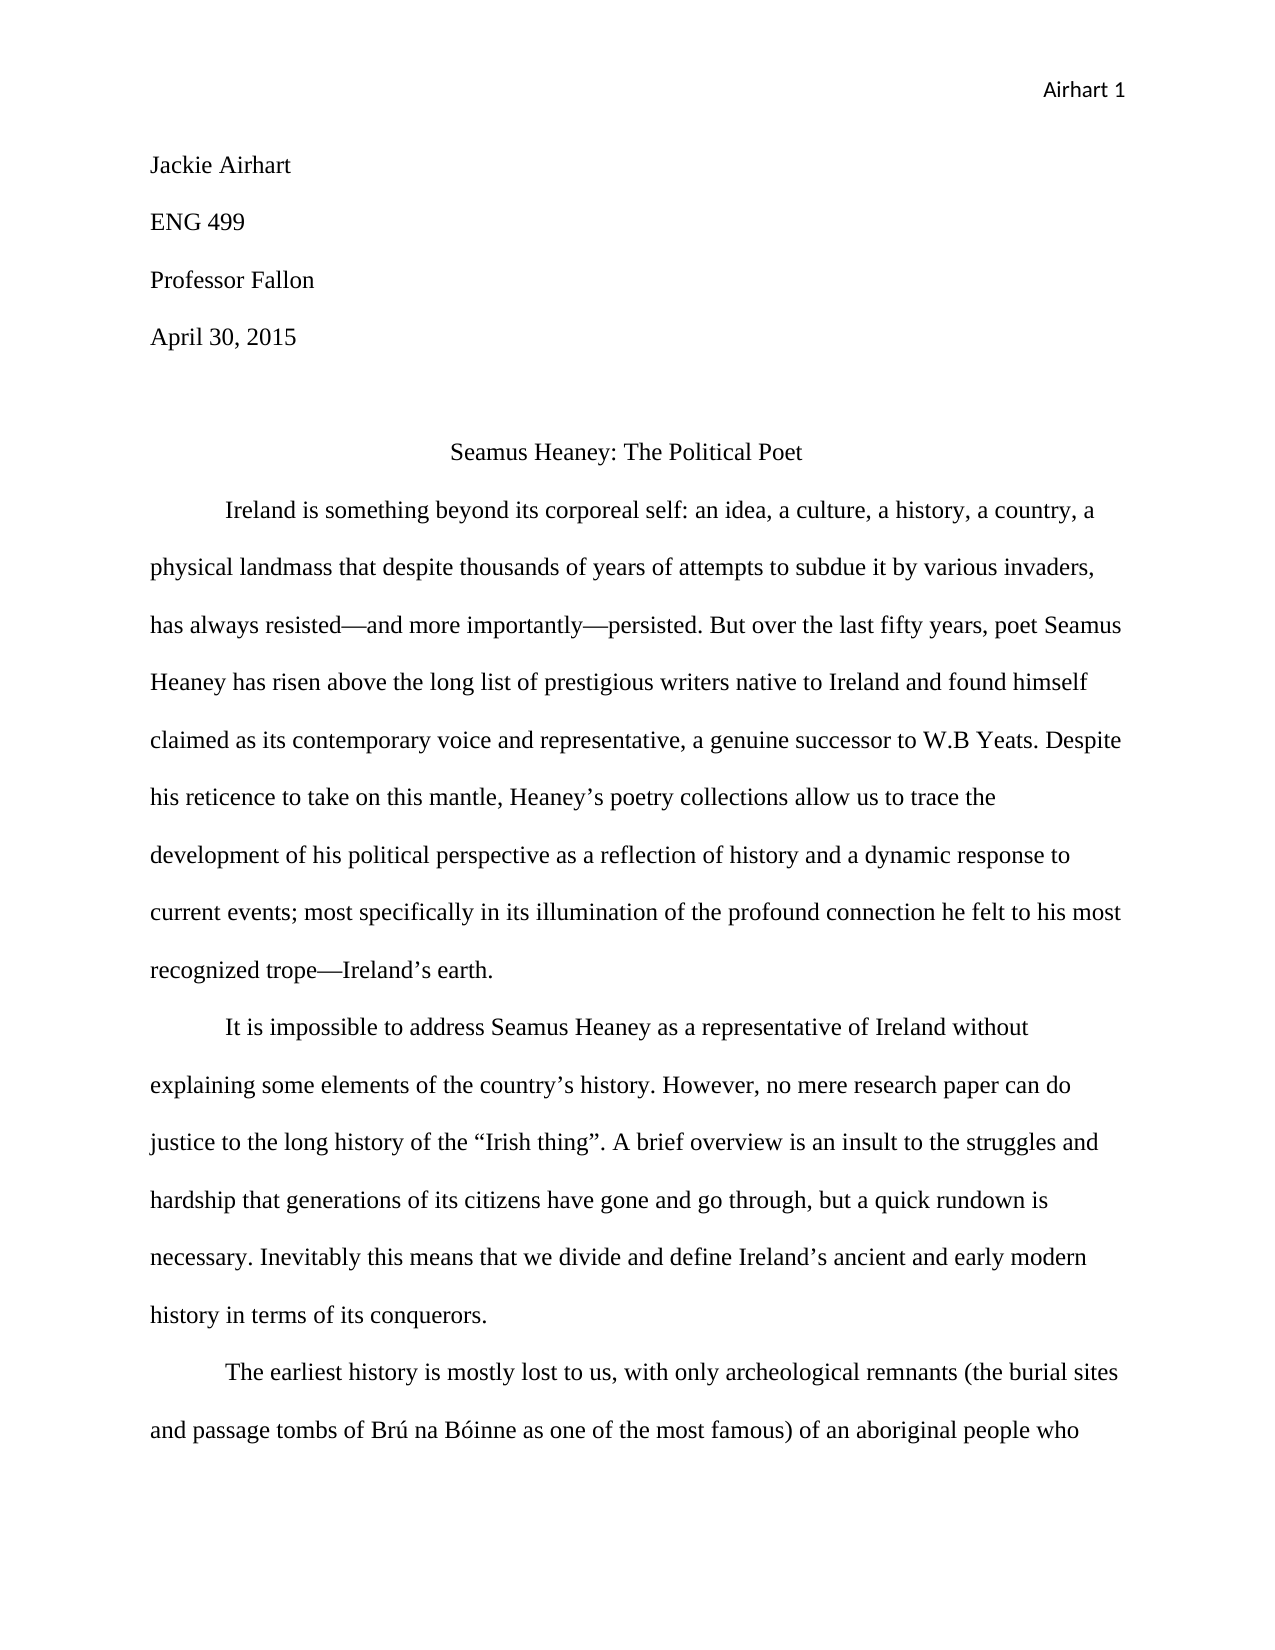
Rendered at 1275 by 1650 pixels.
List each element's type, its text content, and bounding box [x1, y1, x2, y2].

text April 30, 2015 [150, 322, 1125, 351]
text Jackie Airhart [150, 150, 1125, 179]
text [150, 1357, 1125, 1444]
text Seamus Heaney: The Political Poet [150, 437, 1125, 466]
text Professor Fallon [150, 265, 1125, 294]
text Ireland is something beyond its corporeal self: an idea, a culture, a history, a country, a physical landmass that despite thousands of years of attempts to subdue it by various invaders, has always resisted—and more importantly—persisted. But over the last fifty years, poet Seamus Heaney has risen above the long list of prestigious writers native to Ireland and found himself claimed as its contemporary voice and representative, a genuine successor to W.B Yeats. Despite his reticence to take on this mantle, Heaney’s poetry collections allow us to trace the development of his political perspective as a reflection of history and a dynamic response to current events; most specifically in its illumination of the profound connection he felt to his most recognized trope—Ireland’s earth. [150, 495, 1125, 984]
text ENG 499 [150, 207, 1125, 236]
text It is impossible to address Seamus Heaney as a representative of Ireland without explaining some elements of the country’s history. However, no mere research paper can do justice to the long history of the “Irish thing”. A brief overview is an insult to the struggles and hardship that generations of its citizens have gone and go through, but a quick rundown is necessary. Inevitably this means that we divide and define Ireland’s ancient and early modern history in terms of its conquerors. [150, 1012, 1125, 1329]
